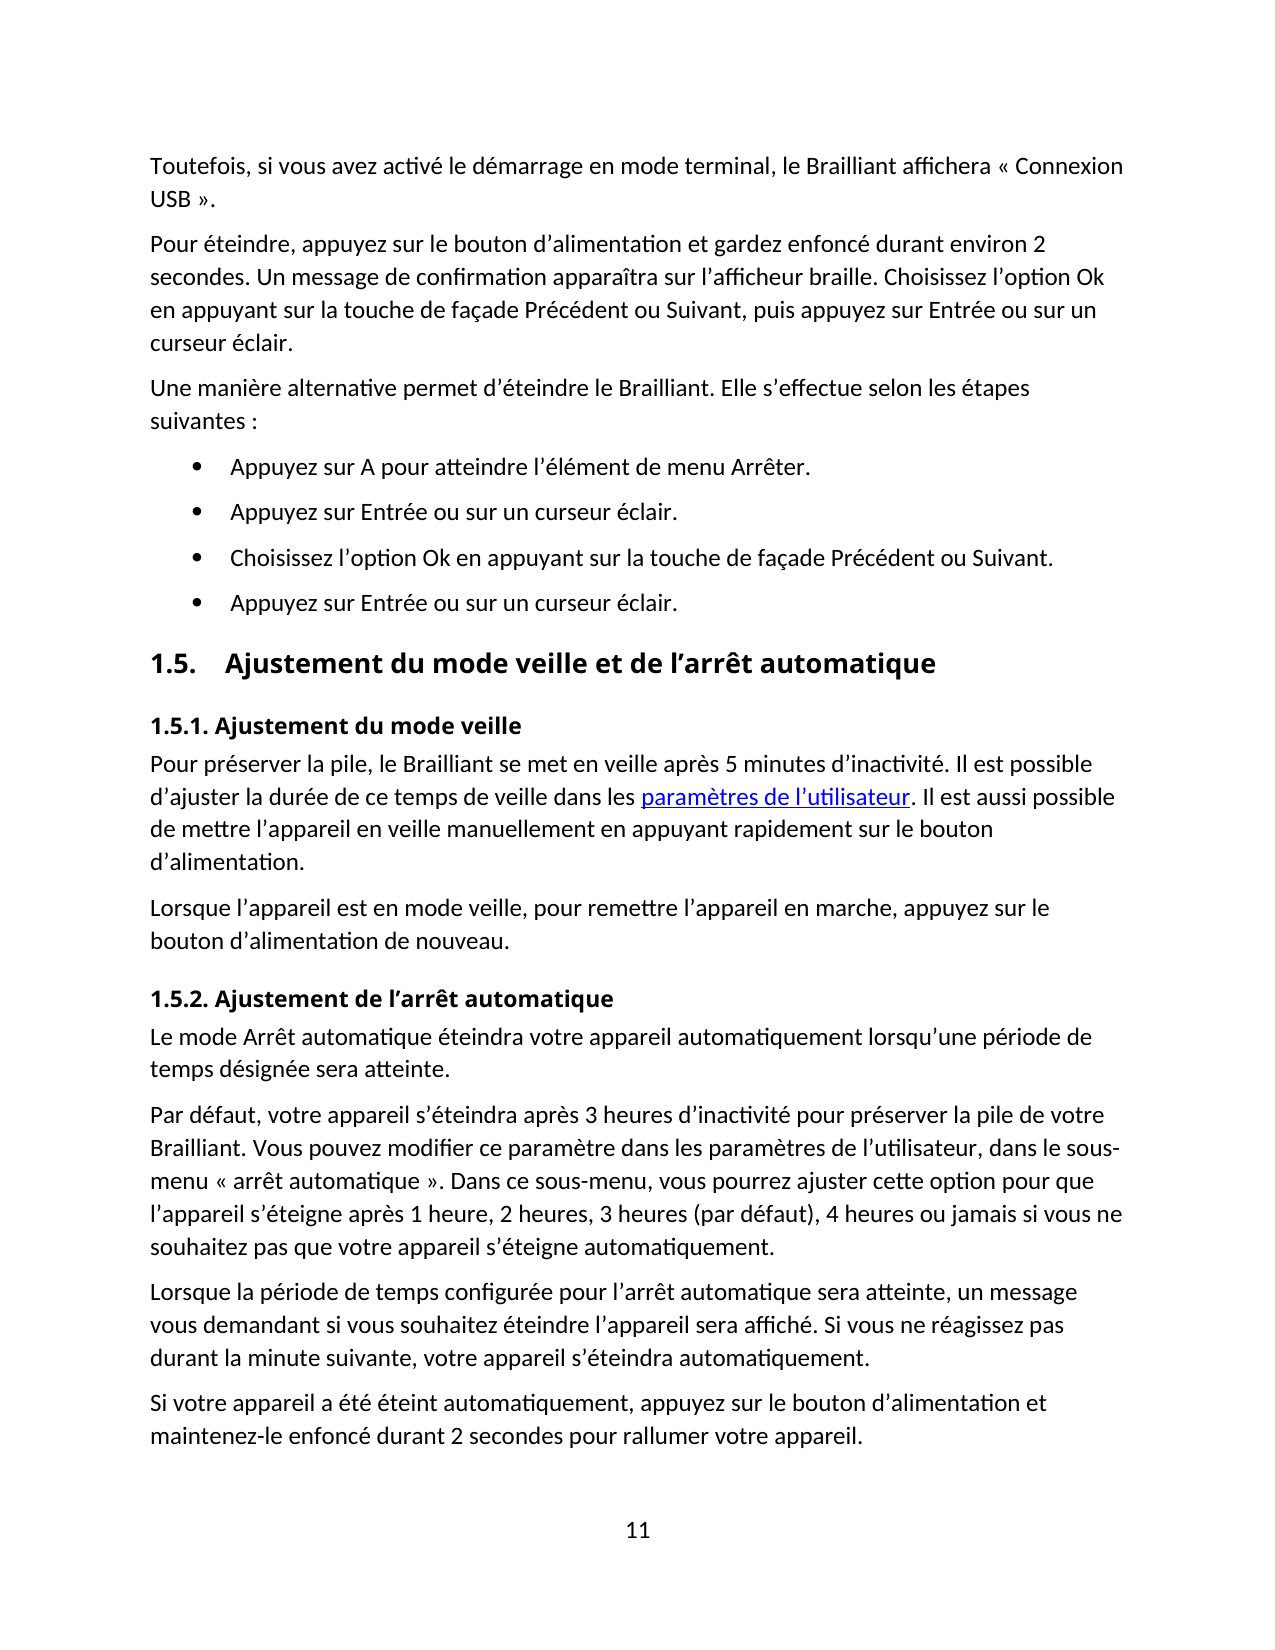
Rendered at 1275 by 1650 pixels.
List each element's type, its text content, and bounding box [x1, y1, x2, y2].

text Pour éteindre, appuyez sur le bouton d’alimentation et gardez enfoncé durant environ 2 secondes. Un message de confirmation apparaîtra sur l’afficheur braille. Choisissez l’option Ok en appuyant sur la touche de façade Précédent ou Suivant, puis appuyez sur Entrée ou sur un curseur éclair. [150, 228, 1125, 358]
list Appuyez sur Entrée ou sur un curseur éclair. [193, 587, 1125, 618]
list Choisissez l’option Ok en appuyant sur la touche de façade Précédent ou Suivant. [193, 542, 1125, 572]
text Une manière alternative permet d’éteindre le Brailliant. Elle s’effectue selon les étapes suivantes : [150, 372, 1125, 436]
text Toutefois, si vous avez activé le démarrage en mode terminal, le Brailliant affichera « Connexion USB ». [150, 150, 1125, 213]
text Pour préserver la pile, le Brailliant se met en veille après 5 minutes d’inactivité. Il est possible d’ajuster la durée de ce temps de veille dans les paramètres de l’utilisateur. Il est aussi possible de mettre l’appareil en veille manuellement en appuyant rapidement sur le bouton d’alimentation. [150, 748, 1125, 877]
list Appuyez sur A pour atteindre l’élément de menu Arrêter. [193, 451, 1125, 481]
list Appuyez sur Entrée ou sur un curseur éclair. [193, 496, 1125, 527]
subtitle 1.5.2. Ajustement de l’arrêt automatique [150, 983, 1125, 1014]
text Le mode Arrêt automatique éteindra votre appareil automatiquement lorsqu’une période de temps désignée sera atteinte. [150, 1021, 1125, 1084]
text Lorsque l’appareil est en mode veille, pour remettre l’appareil en marche, appuyez sur le bouton d’alimentation de nouveau. [150, 892, 1125, 955]
subtitle Ajustement du mode veille et de l’arrêt automatique [150, 645, 1125, 682]
subtitle 1.5.1. Ajustement du mode veille [150, 710, 1125, 741]
text Lorsque la période de temps configurée pour l’arrêt automatique sera atteinte, un message vous demandant si vous souhaitez éteindre l’appareil sera affiché. Si vous ne réagissez pas durant la minute suivante, votre appareil s’éteindra automatiquement. [150, 1276, 1125, 1372]
text Si votre appareil a été éteint automatiquement, appuyez sur le bouton d’alimentation et maintenez-le enfoncé durant 2 secondes pour rallumer votre appareil. [150, 1387, 1125, 1451]
text Par défaut, votre appareil s’éteindra après 3 heures d’inactivité pour préserver la pile de votre Brailliant. Vous pouvez modifier ce paramètre dans les paramètres de l’utilisateur, dans le sous-menu « arrêt automatique ». Dans ce sous-menu, vous pourrez ajuster cette option pour que l’appareil s’éteigne après 1 heure, 2 heures, 3 heures (par défaut), 4 heures ou jamais si vous ne souhaitez pas que votre appareil s’éteigne automatiquement. [150, 1099, 1125, 1261]
